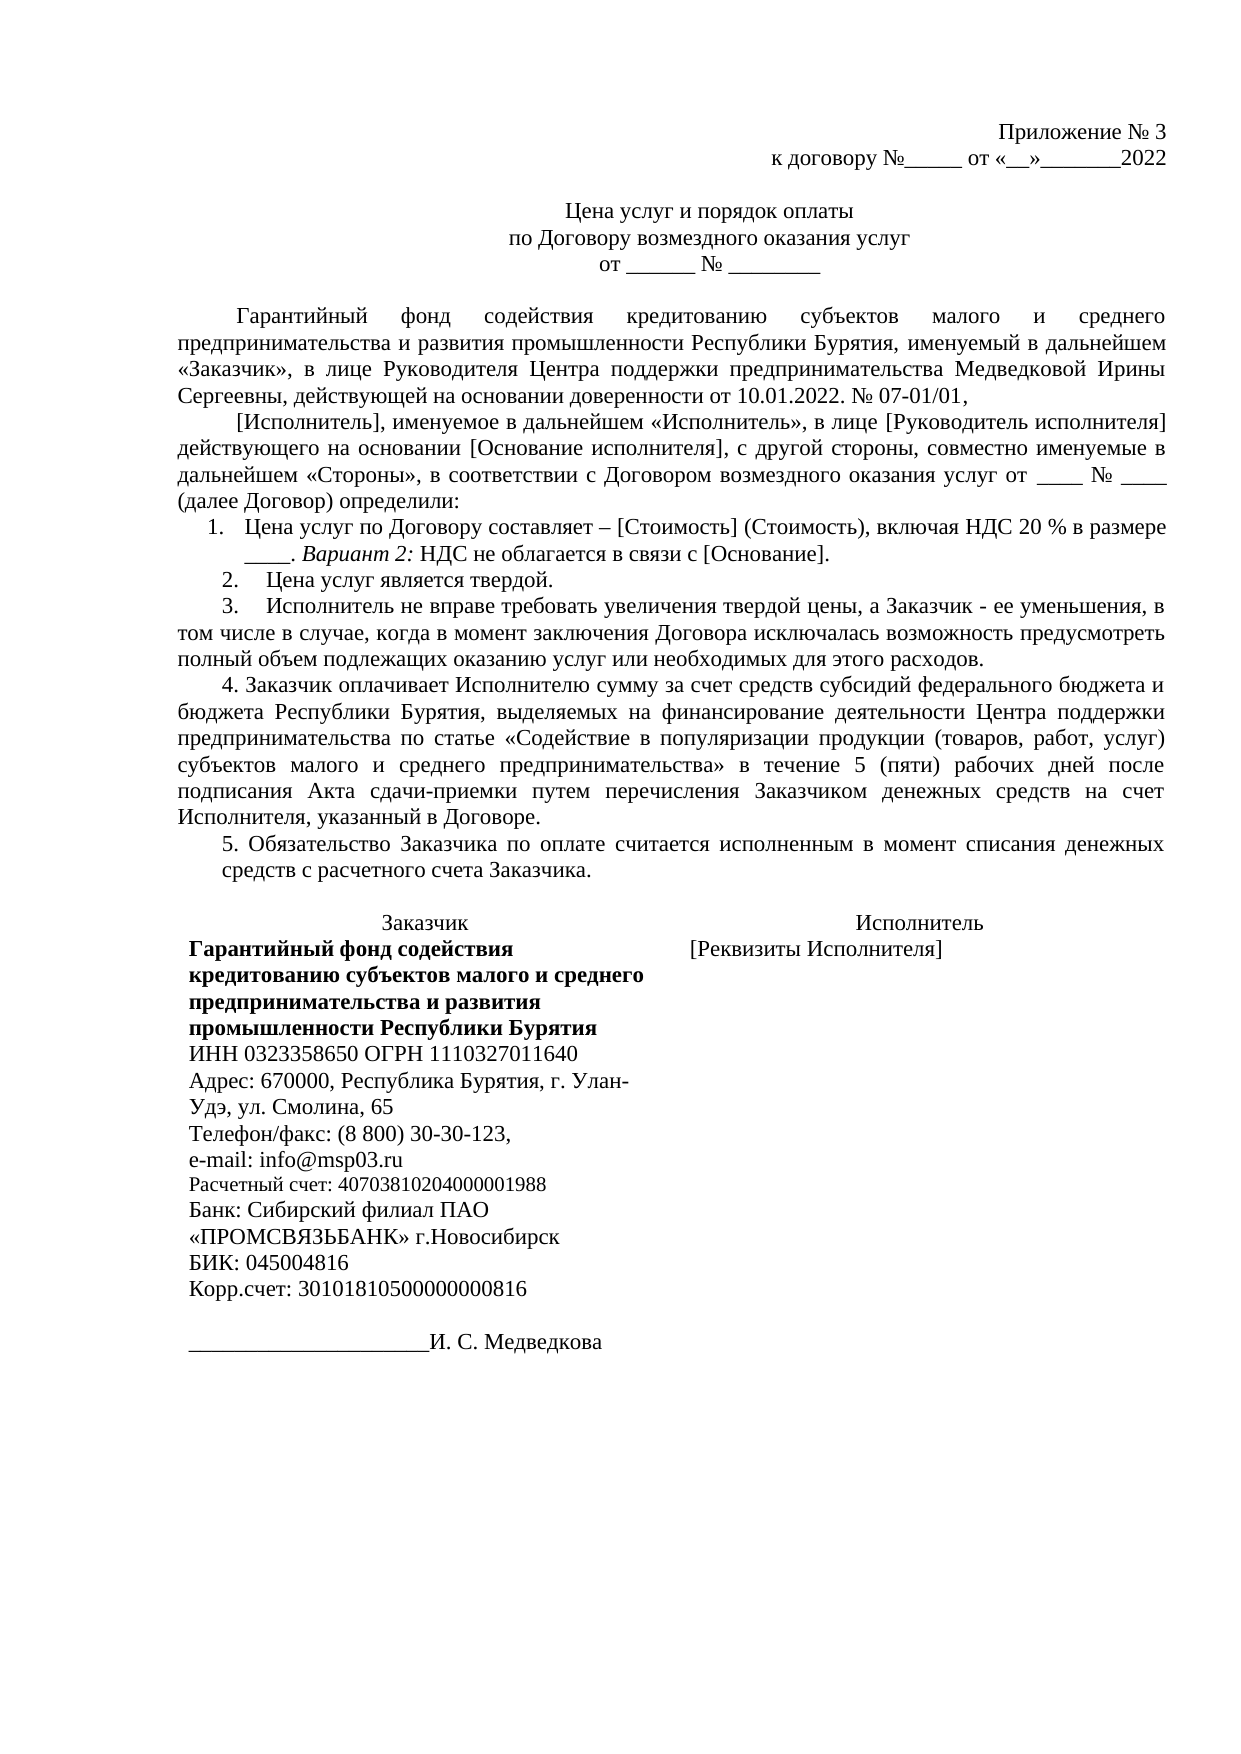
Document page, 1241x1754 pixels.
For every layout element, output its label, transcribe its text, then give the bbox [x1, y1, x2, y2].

text Цена услуг и порядок оплаты [252, 197, 1167, 223]
list Исполнитель не вправе требовать увеличения твердой цены, а Заказчик - ее уменьшения, в том числе в случае, когда в момент заключения Договора исключалась возможность предусмотреть полный объем подлежащих оказанию услуг или необходимых для этого расходов. [177, 592, 1167, 672]
text к договору №_____ от «__»_______2022 [177, 144, 1167, 171]
text 4. Заказчик оплачивает Исполнителю сумму за счет средств субсидий федерального бюджета и бюджета Республики Бурятия, выделяемых на финансирование деятельности Центра поддержки предпринимательства по статье «Содействие в популяризации продукции (товаров, работ, услуг) субъектов малого и среднего предпринимательства» в течение 5 (пяти) рабочих дней после подписания Акта сдачи-приемки путем перечисления Заказчиком денежных средств на счет Исполнителя, указанный в Договоре. [177, 672, 1167, 830]
table_header Исполнитель [Реквизиты Исполнителя] [673, 909, 1167, 1381]
list Цена услуг является твердой. [177, 566, 1167, 592]
text Приложение № 3 [177, 118, 1167, 144]
text 5. Обязательство Заказчика по оплате считается исполненным в момент списания денежных средств с расчетного счета Заказчика. [222, 830, 1167, 882]
text от ______ № ________ [252, 250, 1167, 276]
text Гарантийный фонд содействия кредитованию субъектов малого и среднего предпринимательства и развития промышленности Республики Бурятия, именуемый в дальнейшем «Заказчик», в лице Руководителя Центра поддержки предпринимательства Медведковой Ирины Сергеевны, действующей на основании доверенности от 10.01.2022. № 07-01/01, [177, 303, 1167, 408]
text по Договору возмездного оказания услуг [252, 223, 1167, 250]
list Цена услуг по Договору составляет – [Стоимость] (Стоимость), включая НДС 20 % в размере ____. Вариант 2: НДС не облагается в связи с [Основание]. [207, 513, 1167, 566]
text [Исполнитель], именуемое в дальнейшем «Исполнитель», в лице [Руководитель исполнителя] действующего на основании [Основание исполнителя], с другой стороны, совместно именуемые в дальнейшем «Стороны», в соответствии с Договором возмездного оказания услуг от ____ № ____ (далее Договор) определили: [177, 408, 1167, 513]
table_header Заказчик Гарантийный фонд содействия кредитованию субъектов малого и среднего предпринимательства и развития промышленности Республики Бурятия ИНН 0323358650 ОГРН 1110327011640 Адрес: 670000, Республика Бурятия, г. Улан-Удэ, ул. Смолина, 65 Телефон/факс: (8 800) 30-30-123, e-mail: info@msp03.ru Расчетный счет: 40703810204000001988 Банк: Сибирский филиал ПАО «ПРОМСВЯЗЬБАНК» г.Новосибирск БИК: 045004816 Корр.счет: 30101810500000000816 _____________________И. С. Медведкова [177, 909, 673, 1381]
